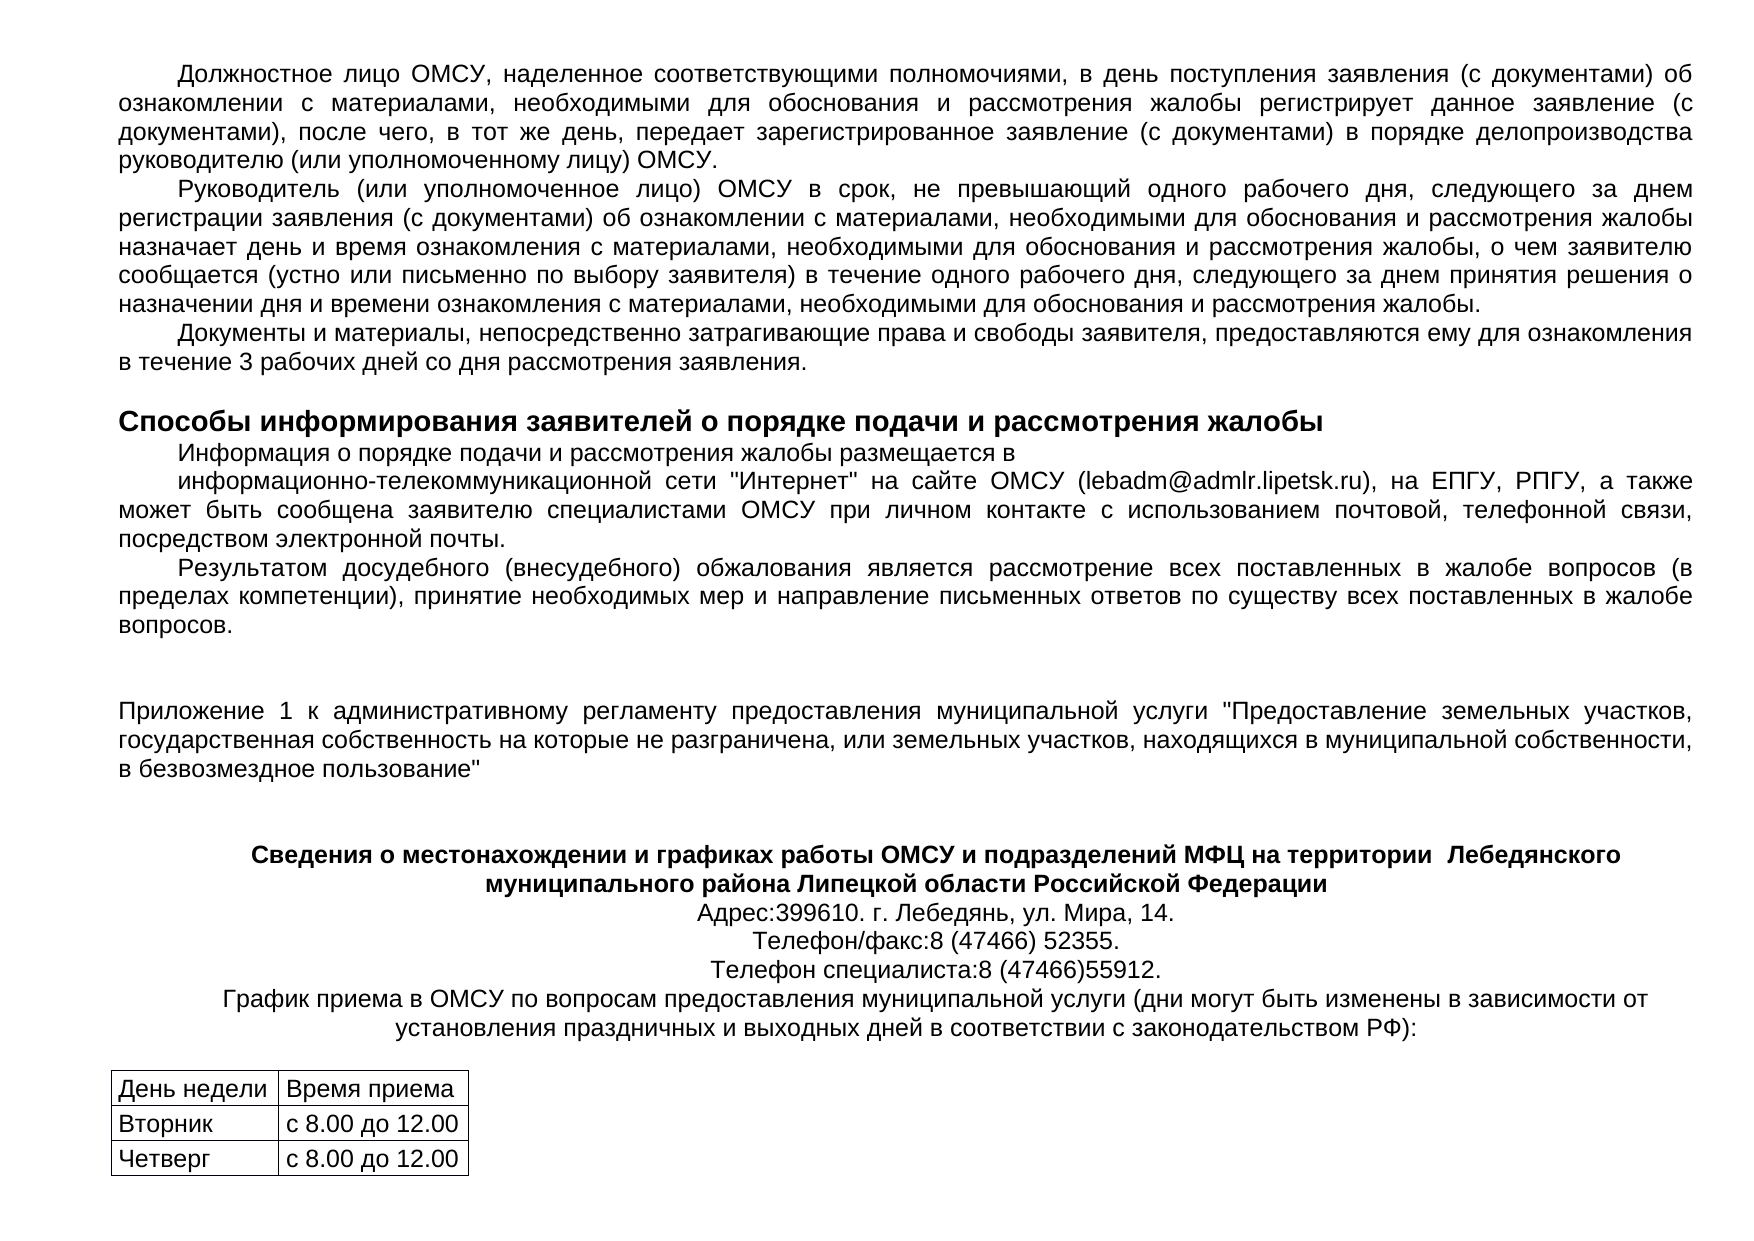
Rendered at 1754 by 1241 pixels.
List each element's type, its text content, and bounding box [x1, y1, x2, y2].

text Информация о порядке подачи и рассмотрения жалобы размещается в [118, 438, 1695, 466]
text Телефон специалиста:8 (47466)55912. [118, 955, 1695, 984]
table_cell Четверг [112, 1141, 278, 1175]
table_header День недели [112, 1071, 278, 1105]
table_cell Вторник [112, 1106, 278, 1140]
text Документы и материалы, непосредственно затрагивающие права и свободы заявителя, предоставляются ему для ознакомления в течение 3 рабочих дней со дня рассмотрения заявления. [118, 318, 1695, 375]
text информационно-телекоммуникационной сети "Интернет" на сайте ОМСУ (lebadm@admlr.lipetsk.ru), на ЕПГУ, РПГУ, а также может быть сообщена заявителю специалистами ОМСУ при личном контакте с использованием почтовой, телефонной связи, посредством электронной почты. [118, 466, 1695, 553]
text Адрес:399610. г. Лебедянь, ул. Мира, 14. [118, 898, 1695, 926]
text Сведения о местонахождении и графиках работы ОМСУ и подразделений МФЦ на территории Лебедянского муниципального района Липецкой области Российской Федерации [118, 840, 1695, 898]
text График приема в ОМСУ по вопросам предоставления муниципальной услуги (дни могут быть изменены в зависимости от установления праздничных и выходных дней в соответствии с законодательством РФ): [118, 984, 1695, 1041]
table_cell с 8.00 до 12.00 [279, 1141, 468, 1175]
text Приложение 1 к административному регламенту предоставления муниципальной услуги "Предоставление земельных участков, государственная собственность на которые не разграничена, или земельных участков, находящихся в муниципальной собственности, в безвозмездное пользование" [118, 696, 1695, 783]
text Должностное лицо ОМСУ, наделенное соответствующими полномочиями, в день поступления заявления (с документами) об ознакомлении с материалами, необходимыми для обоснования и рассмотрения жалобы регистрирует данное заявление (с документами), после чего, в тот же день, передает зарегистрированное заявление (с документами) в порядке делопроизводства руководителю (или уполномоченному лицу) ОМСУ. [118, 59, 1695, 174]
text Телефон/факс:8 (47466) 52355. [118, 926, 1695, 955]
table_header Время приема [279, 1071, 468, 1105]
table_cell с 8.00 до 12.00 [279, 1106, 468, 1140]
subtitle Способы информирования заявителей о порядке подачи и рассмотрения жалобы [118, 404, 1695, 438]
text Руководитель (или уполномоченное лицо) ОМСУ в срок, не превышающий одного рабочего дня, следующего за днем регистрации заявления (с документами) об ознакомлении с материалами, необходимыми для обоснования и рассмотрения жалобы назначает день и время ознакомления с материалами, необходимыми для обоснования и рассмотрения жалобы, о чем заявителю сообщается (устно или письменно по выбору заявителя) в течение одного рабочего дня, следующего за днем принятия решения о назначении дня и времени ознакомления с материалами, необходимыми для обоснования и рассмотрения жалобы. [118, 174, 1695, 318]
text Результатом досудебного (внесудебного) обжалования является рассмотрение всех поставленных в жалобе вопросов (в пределах компетенции), принятие необходимых мер и направление письменных ответов по существу всех поставленных в жалобе вопросов. [118, 553, 1695, 639]
